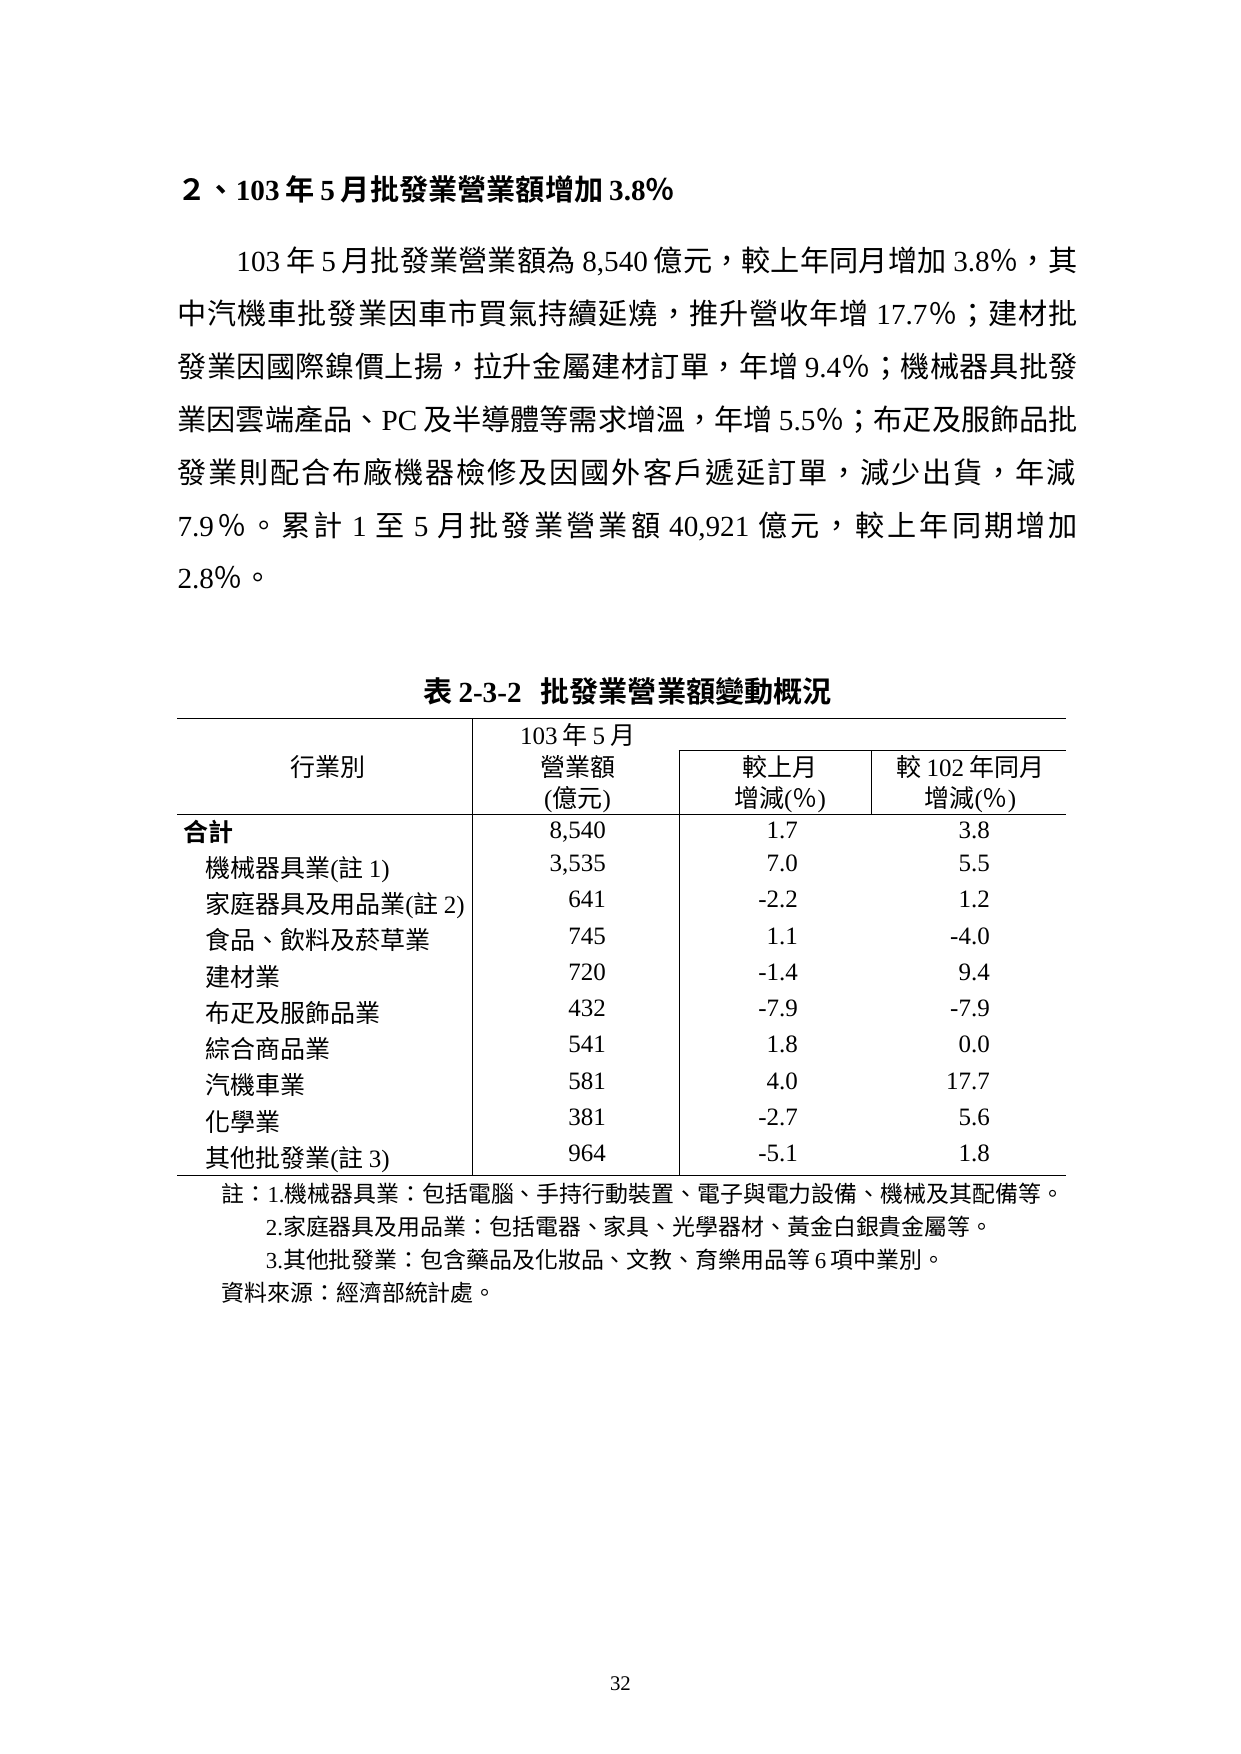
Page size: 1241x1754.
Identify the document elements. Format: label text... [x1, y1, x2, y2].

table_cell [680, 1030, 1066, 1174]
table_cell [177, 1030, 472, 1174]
text 3.其他批發業：包含藥品及化妝品、文教、育樂用品等6項中業別。 [177, 1242, 1063, 1275]
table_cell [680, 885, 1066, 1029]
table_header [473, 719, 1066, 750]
text 2.家庭器具及用品業：包括電器、家具、光學器材、黃金白銀貴金屬等。 [177, 1209, 1063, 1242]
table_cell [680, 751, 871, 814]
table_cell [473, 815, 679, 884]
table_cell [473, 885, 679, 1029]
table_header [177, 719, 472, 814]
text 資料來源：經濟部統計處。 [177, 1275, 1063, 1308]
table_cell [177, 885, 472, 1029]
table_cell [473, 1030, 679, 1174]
text ２、103年5月批發業營業額增加3.8％ [177, 166, 1063, 209]
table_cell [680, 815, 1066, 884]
text 註：1.機械器具業：包括電腦、手持行動裝置、電子與電力設備、機械及其配備等。 [177, 1176, 1063, 1209]
text 103年5月批發業營業額為8,540億元，較上年同月增加3.8％，其中汽機車批發業因車市買氣持續延燒，推升營收年增17.7％；建材批發業因國際鎳價上揚，拉升金屬建材訂單，年增9.4％；機械器具批發業因雲端產品、PC及半導體等需求增溫，年增5.5％；布疋及服飾品批發業則配合布廠機器檢修及因國外客戶遞延訂單，減少出貨，年減7.9％。累計1至5月批發業營業額40,921億元，較上年同期增加2.8％。 [177, 238, 1078, 597]
text 表2-3-2 批發業營業額變動概況 [177, 668, 1078, 711]
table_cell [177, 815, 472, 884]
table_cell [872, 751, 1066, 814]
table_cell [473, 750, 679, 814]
